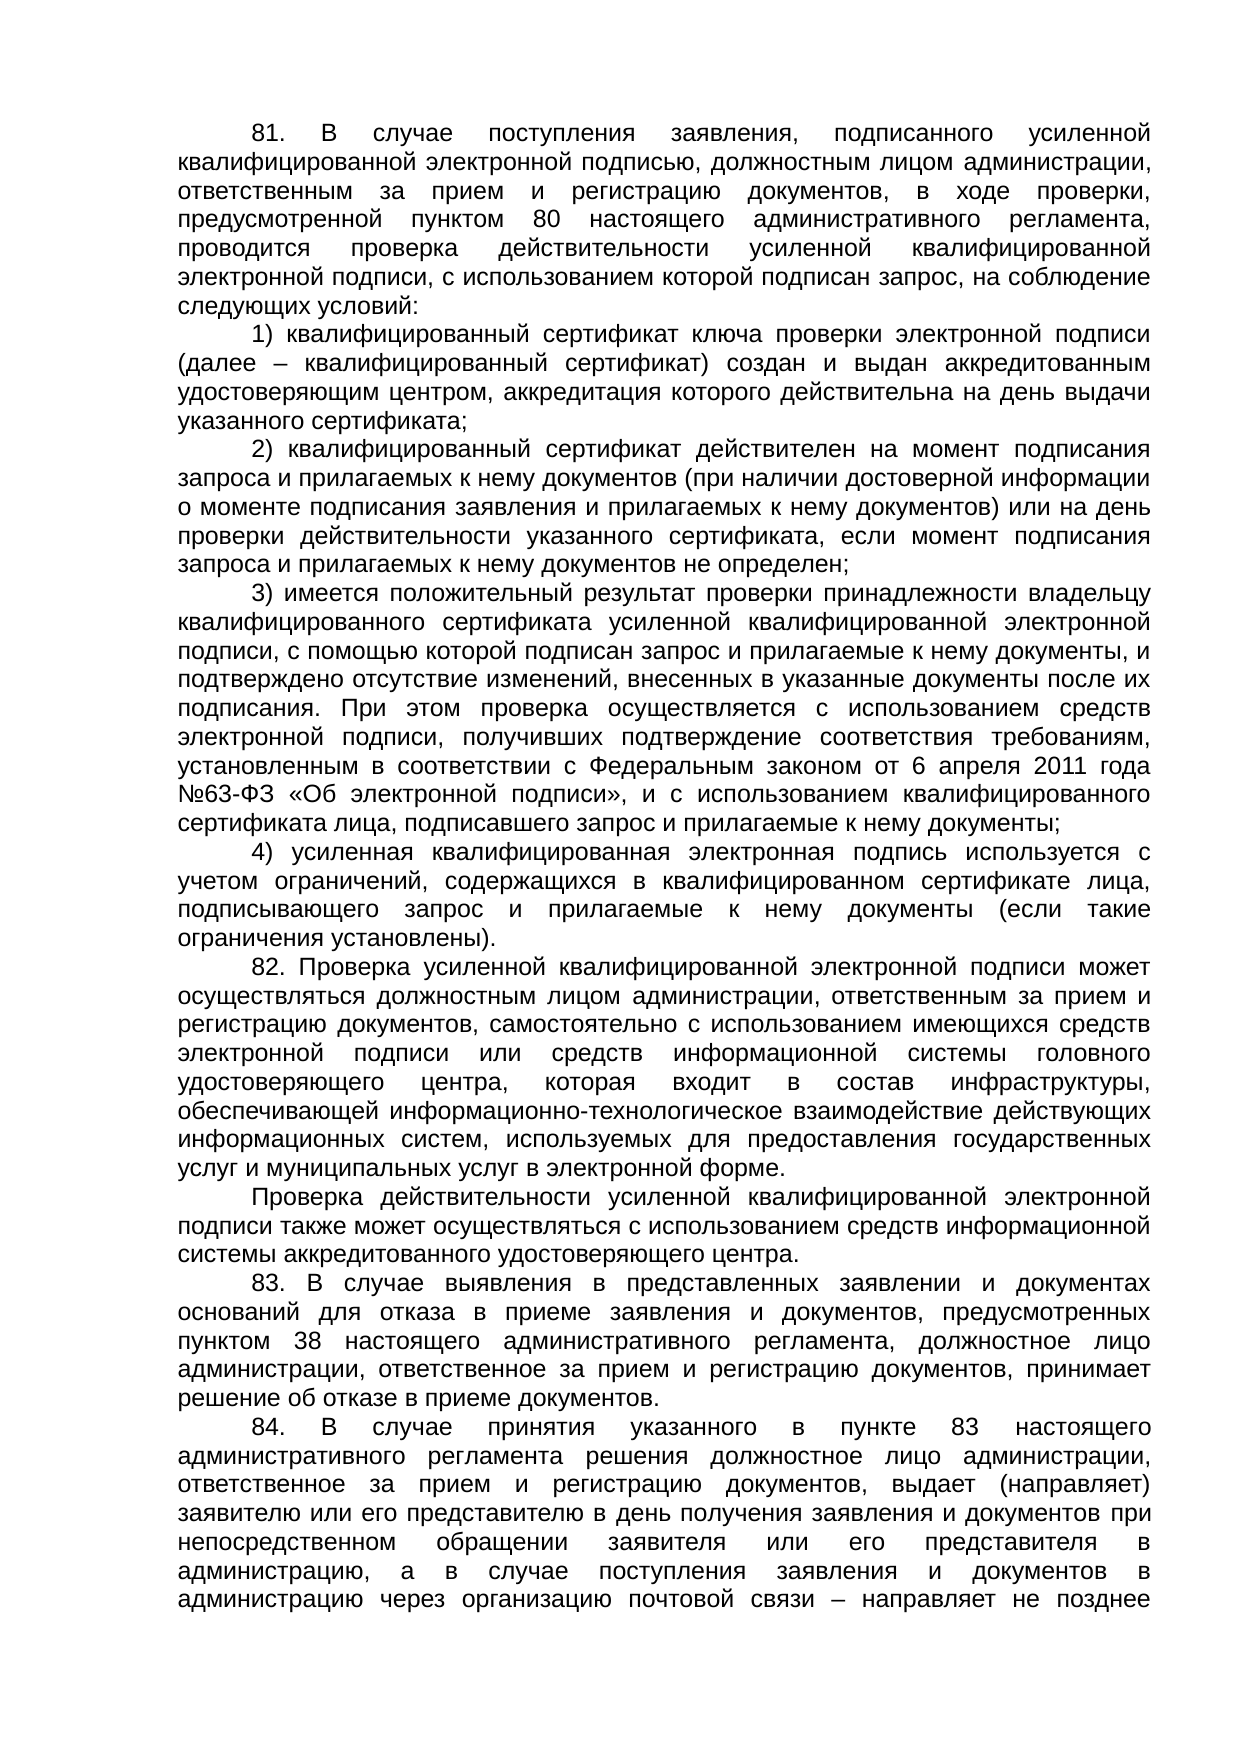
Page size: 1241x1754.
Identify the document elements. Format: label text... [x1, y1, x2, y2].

text 3) имеется положительный результат проверки принадлежности владельцу квалифицированного сертификата усиленной квалифицированной электронной подписи, с помощью которой подписан запрос и прилагаемые к нему документы, и подтверждено отсутствие изменений, внесенных в указанные документы после их подписания. При этом проверка осуществляется с использованием средств электронной подписи, получивших подтверждение соответствия требованиям, установленным в соответствии с Федеральным законом от 6 апреля 2011 года №63-ФЗ «Об электронной подписи», и с использованием квалифицированного сертификата лица, подписавшего запрос и прилагаемые к нему документы; [177, 578, 1152, 837]
text 1) квалифицированный сертификат ключа проверки электронной подписи (далее – квалифицированный сертификат) создан и выдан аккредитованным удостоверяющим центром, аккредитация которого действительна на день выдачи указанного сертификата; [177, 319, 1152, 434]
text 4) усиленная квалифицированная электронная подпись используется с учетом ограничений, содержащихся в квалифицированном сертификате лица, подписывающего запрос и прилагаемые к нему документы (если такие ограничения установлены). [177, 837, 1152, 952]
text 83. В случае выявления в представленных заявлении и документах оснований для отказа в приеме заявления и документов, предусмотренных пунктом 38 настоящего административного регламента, должностное лицо администрации, ответственное за прием и регистрацию документов, принимает решение об отказе в приеме документов. [177, 1268, 1152, 1412]
text 82. Проверка усиленной квалифицированной электронной подписи может осуществляться должностным лицом администрации, ответственным за прием и регистрацию документов, самостоятельно с использованием имеющихся средств электронной подписи или средств информационной системы головного удостоверяющего центра, которая входит в состав инфраструктуры, обеспечивающей информационно-технологическое взаимодействие действующих информационных систем, используемых для предоставления государственных услуг и муниципальных услуг в электронной форме. [177, 952, 1152, 1182]
text 81. В случае поступления заявления, подписанного усиленной квалифицированной электронной подписью, должностным лицом администрации, ответственным за прием и регистрацию документов, в ходе проверки, предусмотренной пунктом 80 настоящего административного регламента, проводится проверка действительности усиленной квалифицированной электронной подписи, с использованием которой подписан запрос, на соблюдение следующих условий: [177, 118, 1152, 319]
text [177, 1412, 1152, 1613]
text Проверка действительности усиленной квалифицированной электронной подписи также может осуществляться с использованием средств информационной системы аккредитованного удостоверяющего центра. [177, 1182, 1152, 1268]
text 2) квалифицированный сертификат действителен на момент подписания запроса и прилагаемых к нему документов (при наличии достоверной информации о моменте подписания заявления и прилагаемых к нему документов) или на день проверки действительности указанного сертификата, если момент подписания запроса и прилагаемых к нему документов не определен; [177, 434, 1152, 578]
